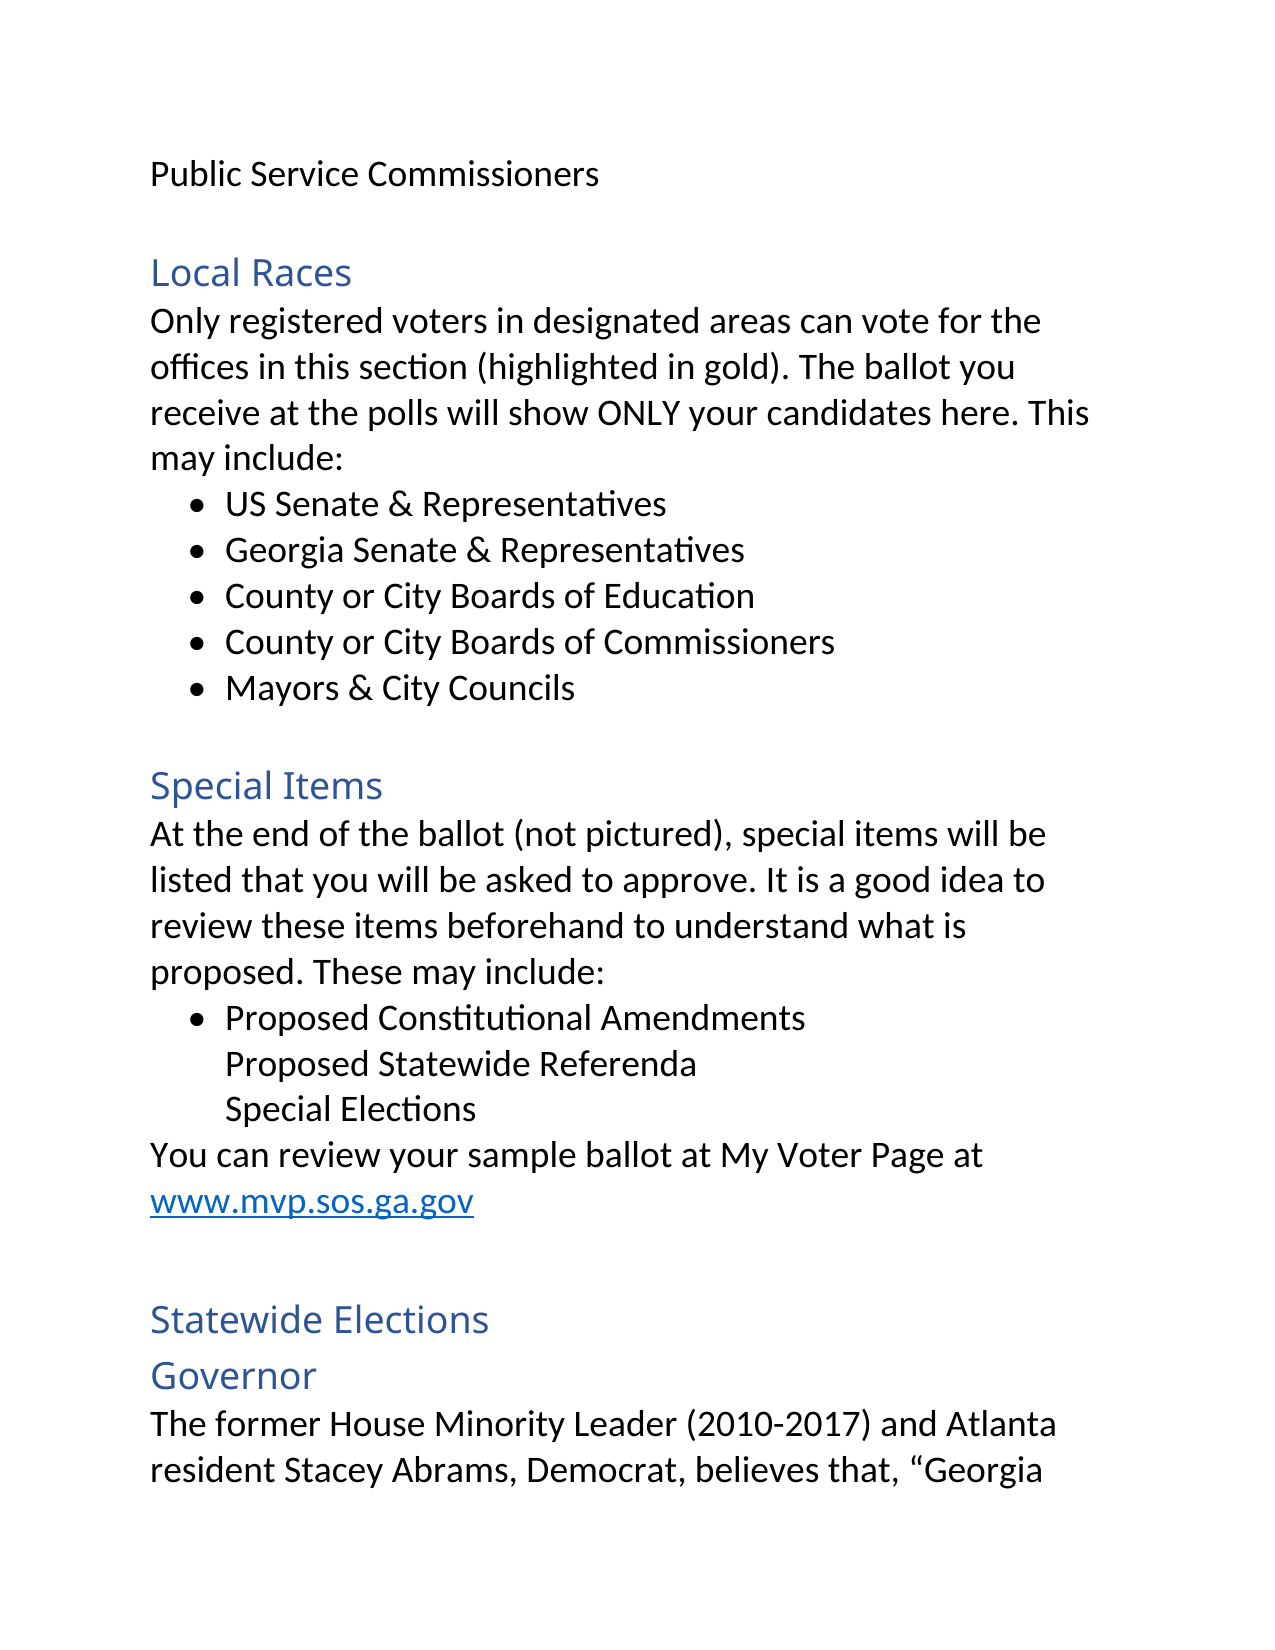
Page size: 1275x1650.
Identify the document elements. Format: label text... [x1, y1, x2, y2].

list County or City Boards of Education [187, 572, 1125, 618]
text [150, 1400, 1125, 1492]
text You can review your sample ballot at My Voter Page at www.mvp.sos.ga.gov [150, 1131, 1125, 1223]
subtitle Governor [150, 1349, 1125, 1400]
list Georgia Senate & Representatives [187, 526, 1125, 572]
subtitle Statewide Elections [150, 1294, 1125, 1345]
subtitle Local Races [150, 246, 1125, 297]
list County or City Boards of Commissioners [187, 618, 1125, 663]
text At the end of the ballot (not pictured), special items will be listed that you will be asked to approve. It is a good idea to review these items beforehand to understand what is proposed. These may include: [150, 810, 1125, 994]
subtitle Special Items [150, 759, 1125, 810]
list Proposed Constitutional Amendments Proposed Statewide Referenda Special Elections [187, 994, 1125, 1131]
text Only registered voters in designated areas can vote for the offices in this section (highlighted in gold). The ballot you receive at the polls will show ONLY your candidates here. This may include: [150, 297, 1125, 480]
list US Senate & Representatives [187, 480, 1125, 526]
list Mayors & City Councils [187, 663, 1125, 709]
text Public Service Commissioners [150, 150, 1125, 196]
